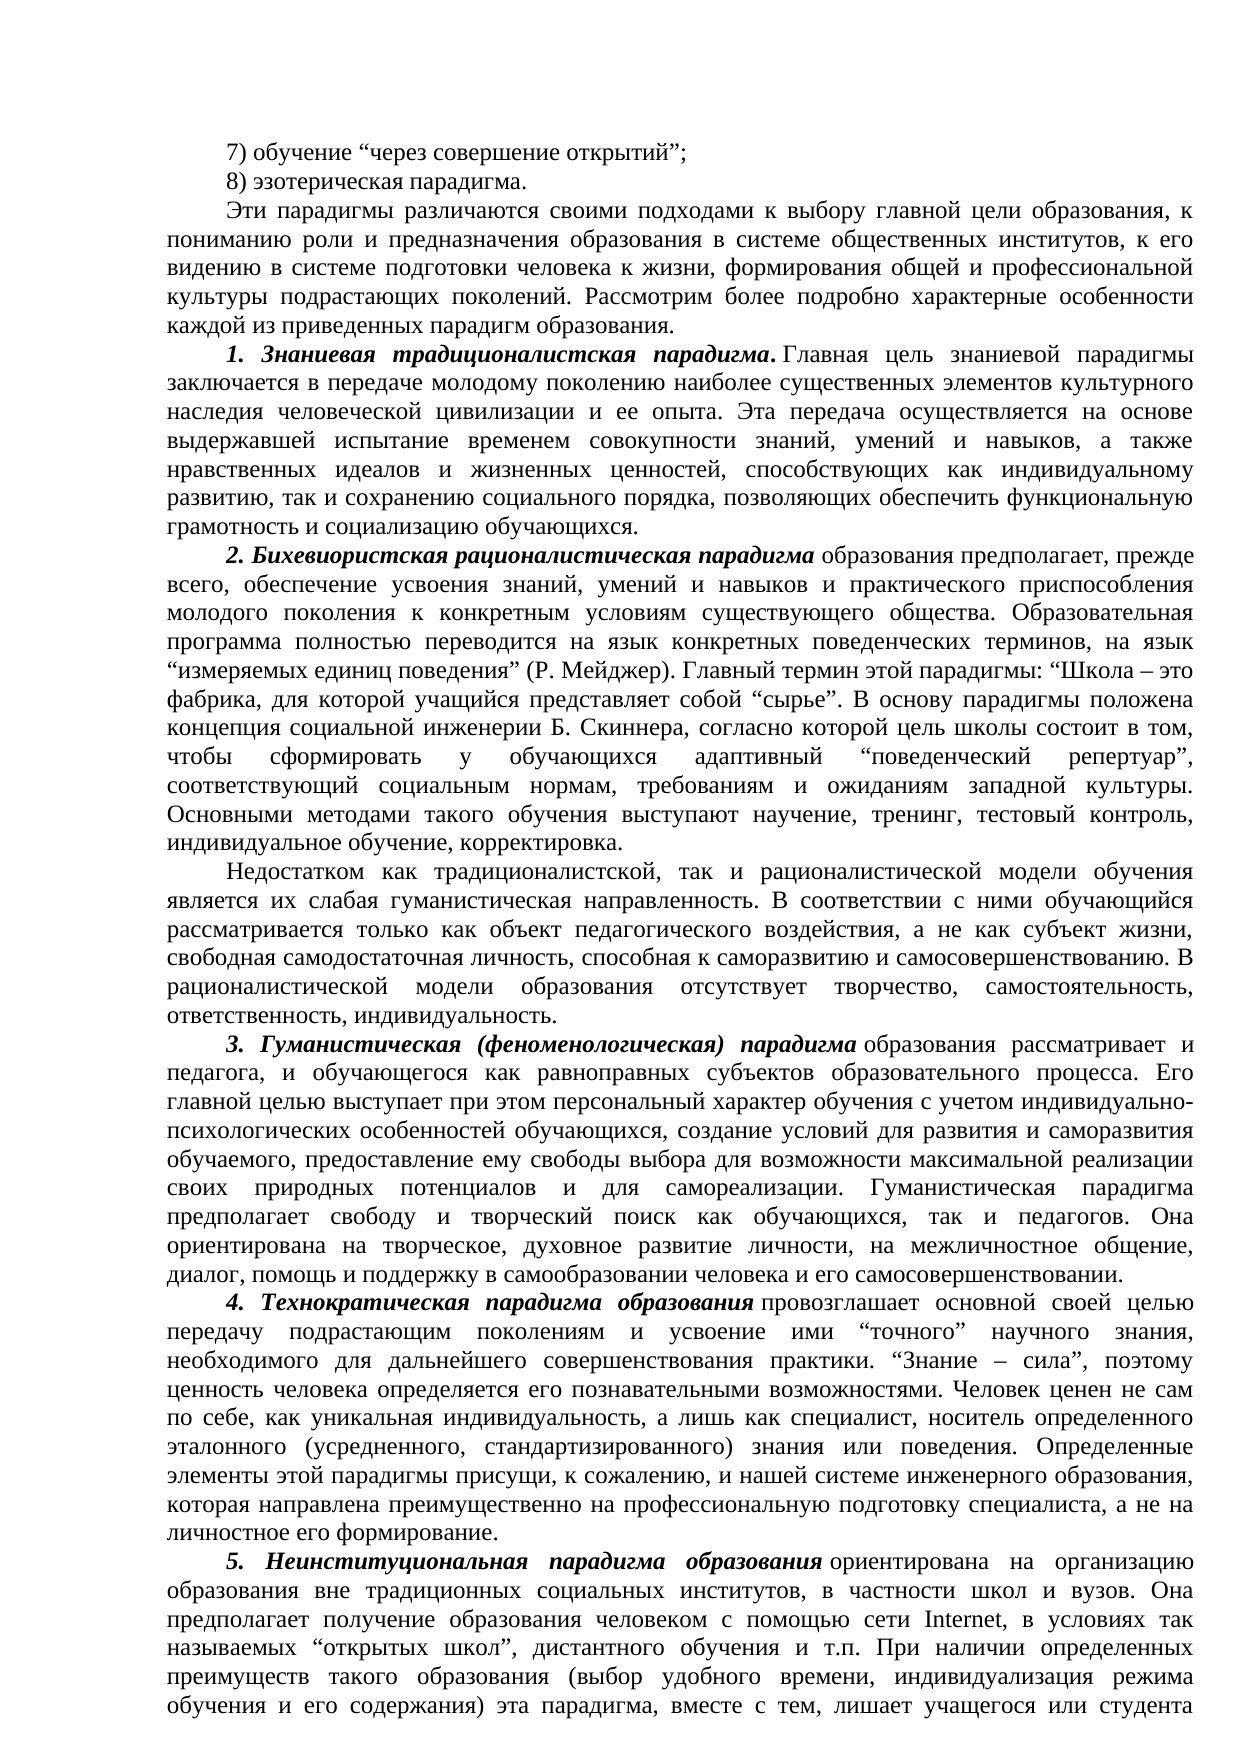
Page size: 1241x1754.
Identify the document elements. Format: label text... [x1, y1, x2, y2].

text 2. Бихевиористская рационалистическая парадигма образования предполагает, прежде всего, обеспечение усвоения знаний, умений и навыков и практического приспособления молодого поколения к конкретным условиям существующего общества. Образовательная программа полностью переводится на язык конкретных поведенческих терминов, на язык “измеряемых единиц поведения” (Р. Мейджер). Главный термин этой парадигмы: “Школа – это фабрика, для которой учащийся представляет собой “сырье”. В основу парадигмы положена концепция социальной инженерии Б. Скиннера, согласно которой цель школы состоит в том, чтобы сформировать у обучающихся адаптивный “поведенческий репертуар”, соответствующий социальным нормам, требованиям и ожиданиям западной культуры. Основными методами такого обучения выступают научение, тренинг, тестовый контроль, индивидуальное обучение, корректировка. [167, 540, 1194, 856]
text Недостатком как традиционалистской, так и рационалистической модели обучения является их слабая гуманистическая направленность. В соответствии с ними обучающийся рассматривается только как объект педагогического воздействия, а не как субъект жизни, свободная самодостаточная личность, способная к саморазвитию и самосовершенствованию. В рационалистической модели образования отсутствует творчество, самостоятельность, ответственность, индивидуальность. [167, 856, 1194, 1029]
text 1. Знаниевая традиционалистская парадигма. Главная цель знаниевой парадигмы заключается в передаче молодому поколению наиболее существенных элементов культурного наследия человеческой цивилизации и ее опыта. Эта передача осуществляется на основе выдержавшей испытание временем совокупности знаний, умений и навыков, а также нравственных идеалов и жизненных ценностей, способствующих как индивидуальному развитию, так и сохранению социального порядка, позволяющих обеспечить функциональную грамотность и социализацию обучающихся. [167, 339, 1194, 540]
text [167, 1546, 1194, 1719]
text 3. Гуманистическая (феноменологическая) парадигма образования рассматривает и педагога, и обучающегося как равноправных субъектов образовательного процесса. Его главной целью выступает при этом персональный характер обучения с учетом индивидуально-психологических особенностей обучающихся, создание условий для развития и саморазвития обучаемого, предоставление ему свободы выбора для возможности максимальной реализации своих природных потенциалов и для самореализации. Гуманистическая парадигма предполагает свободу и творческий поиск как обучающихся, так и педагогов. Она ориентирована на творческое, духовное развитие личности, на межличностное общение, диалог, помощь и поддержку в самообразовании человека и его самосовершенствовании. [167, 1029, 1194, 1287]
text Эти парадигмы различаются своими подходами к выбору главной цели образования, к пониманию роли и предназначения образования в системе общественных институтов, к его видению в системе подготовки человека к жизни, формирования общей и профессиональной культуры подрастающих поколений. Рассмотрим более подробно характерные особенности каждой из приведенных парадигм образования. [167, 195, 1194, 339]
text 4. Технократическая парадигма образования провозглашает основной своей целью передачу подрастающим поколениям и усвоение ими “точного” научного знания, необходимого для дальнейшего совершенствования практики. “Знание – сила”, поэтому ценность человека определяется его познавательными возможностями. Человек ценен не сам по себе, как уникальная индивидуальность, а лишь как специалист, носитель определенного эталонного (усредненного, стандартизированного) знания или поведения. Определенные элементы этой парадигмы присущи, к сожалению, и нашей системе инженерного образования, которая направлена преимущественно на профессиональную подготовку специалиста, а не на личностное его формирование. [167, 1287, 1194, 1546]
text 7) обучение “через совершение открытий”; [167, 137, 1194, 166]
text 8) эзотерическая парадигма. [167, 166, 1194, 195]
